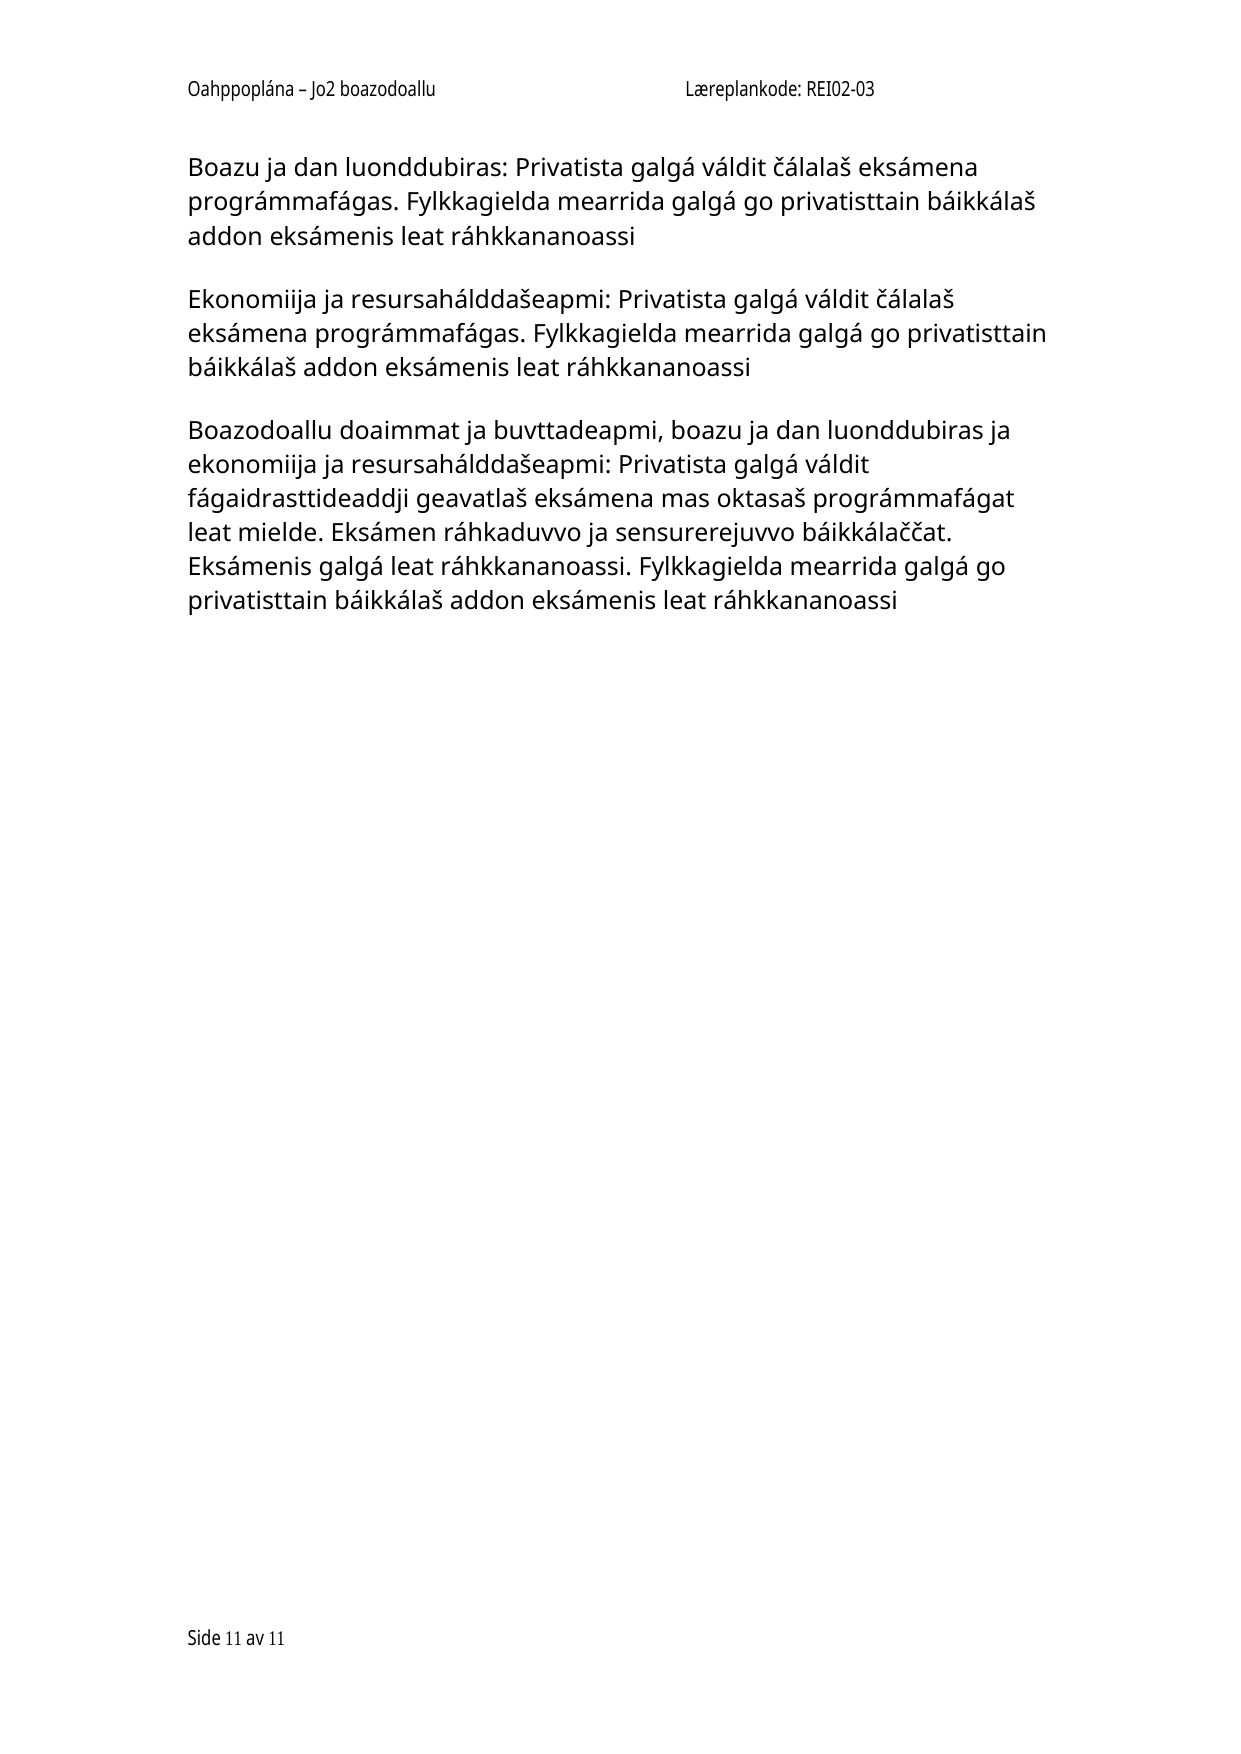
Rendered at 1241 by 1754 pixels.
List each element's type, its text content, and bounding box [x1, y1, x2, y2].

text Ekonomiija ja resursahálddašeapmi: Privatista galgá váldit čálalaš eksámena prográmmafágas. Fylkkagielda mearrida galgá go privatisttain báikkálaš addon eksámenis leat ráhkkananoassi [187, 281, 1053, 383]
text Boazodoallu doaimmat ja buvttadeapmi, boazu ja dan luonddubiras ja ekonomiija ja resursahálddašeapmi: Privatista galgá váldit fágaidrasttideaddji geavatlaš eksámena mas oktasaš prográmmafágat leat mielde. Eksámen ráhkaduvvo ja sensurerejuvvo báikkálaččat. Eksámenis galgá leat ráhkkananoassi. Fylkkagielda mearrida galgá go privatisttain báikkálaš addon eksámenis leat ráhkkananoassi [187, 413, 1053, 617]
text Boazu ja dan luonddubiras: Privatista galgá váldit čálalaš eksámena prográmmafágas. Fylkkagielda mearrida galgá go privatisttain báikkálaš addon eksámenis leat ráhkkananoassi [187, 150, 1053, 252]
